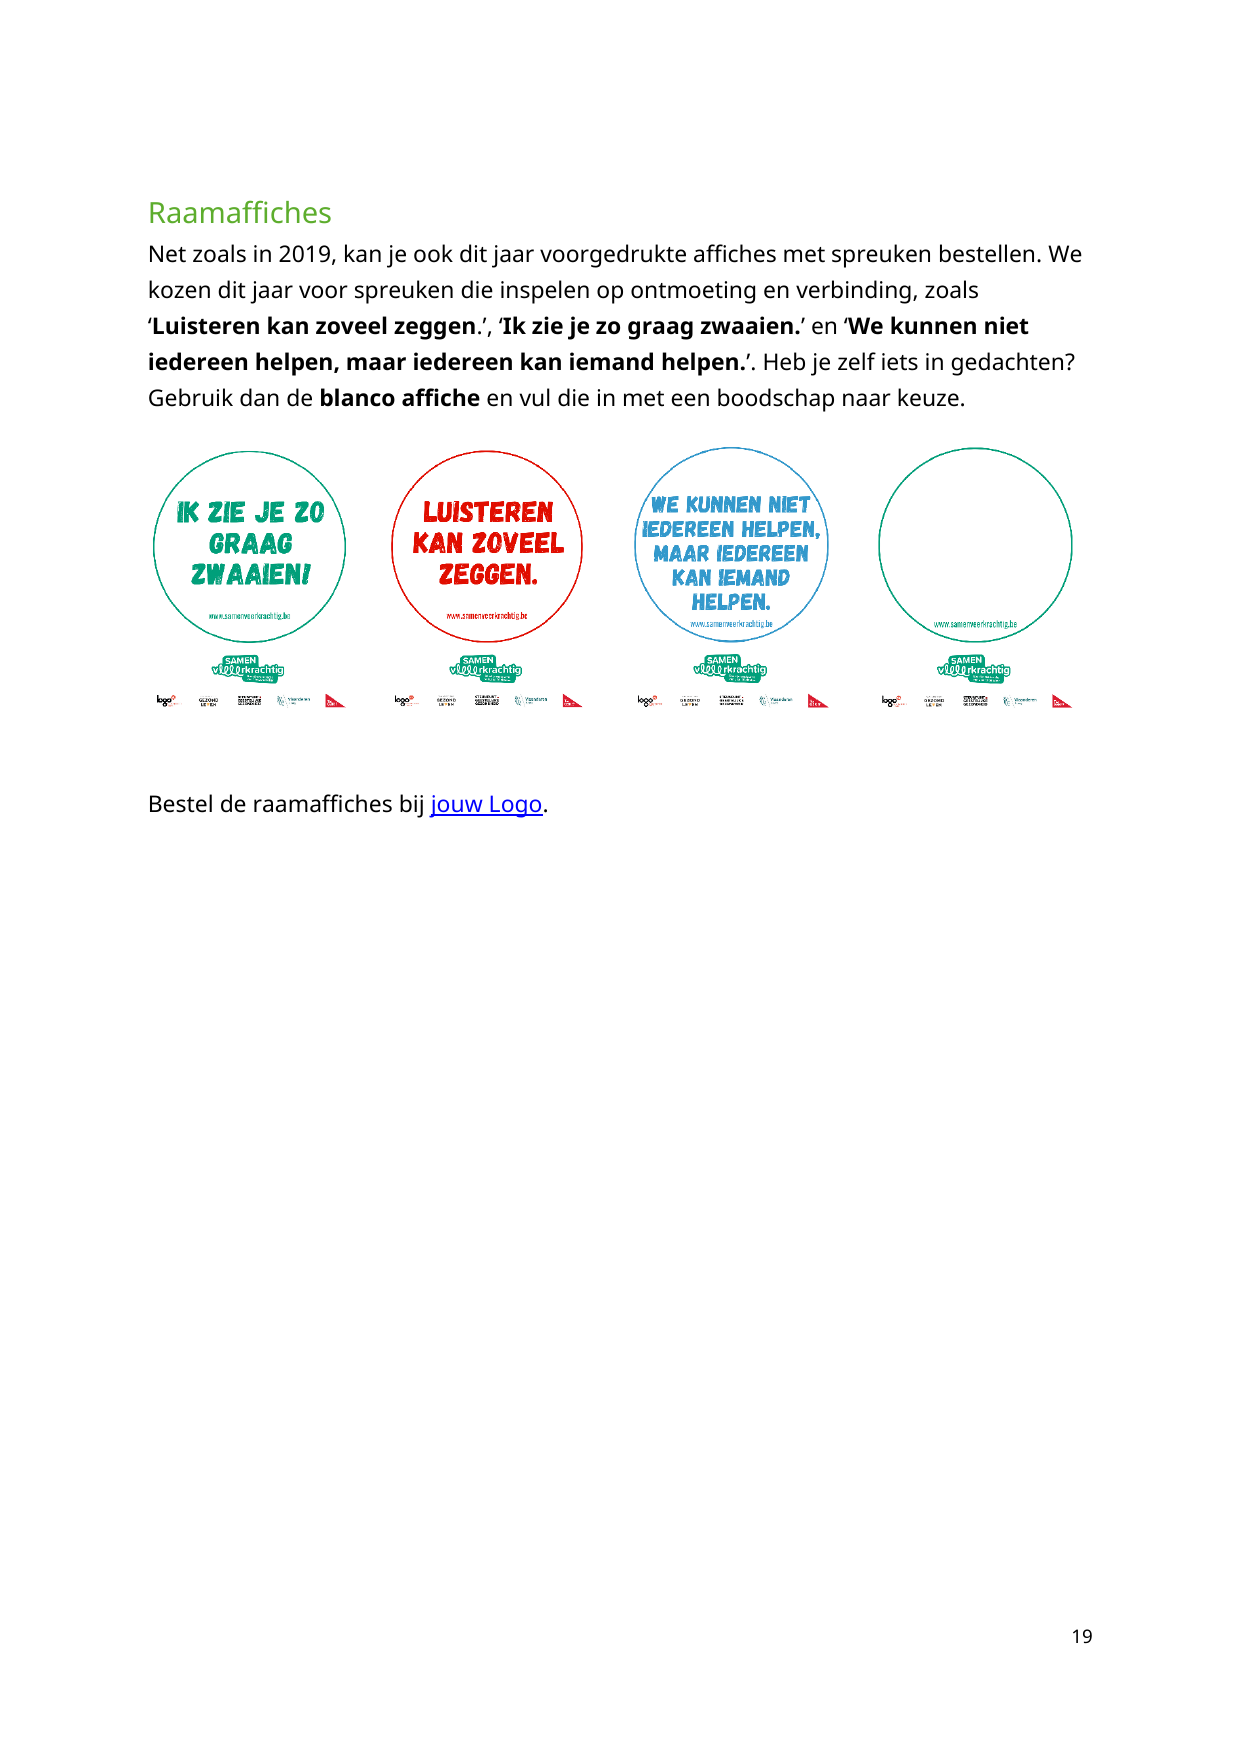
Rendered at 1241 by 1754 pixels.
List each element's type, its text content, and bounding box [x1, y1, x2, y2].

text Net zoals in 2019, kan je ook dit jaar voorgedrukte affiches met spreuken bestellen. We kozen dit jaar voor spreuken die inspelen op ontmoeting en verbinding, zoals ‘Luisteren kan zoveel zeggen.’, ‘Ik zie je zo graag zwaaien.’ en ‘We kunnen niet iedereen helpen, maar iedereen kan iemand helpen.’. Heb je zelf iets in gedachten? Gebruik dan de blanco affiche en vul die in met een boodschap naar keuze. [148, 238, 1093, 413]
text Bestel de raamaffiches bij jouw Logo. [148, 788, 1093, 819]
picture [628, 417, 835, 710]
picture [147, 421, 352, 710]
picture [872, 417, 1079, 710]
picture [385, 421, 589, 710]
text Raamaffiches [148, 192, 1093, 232]
